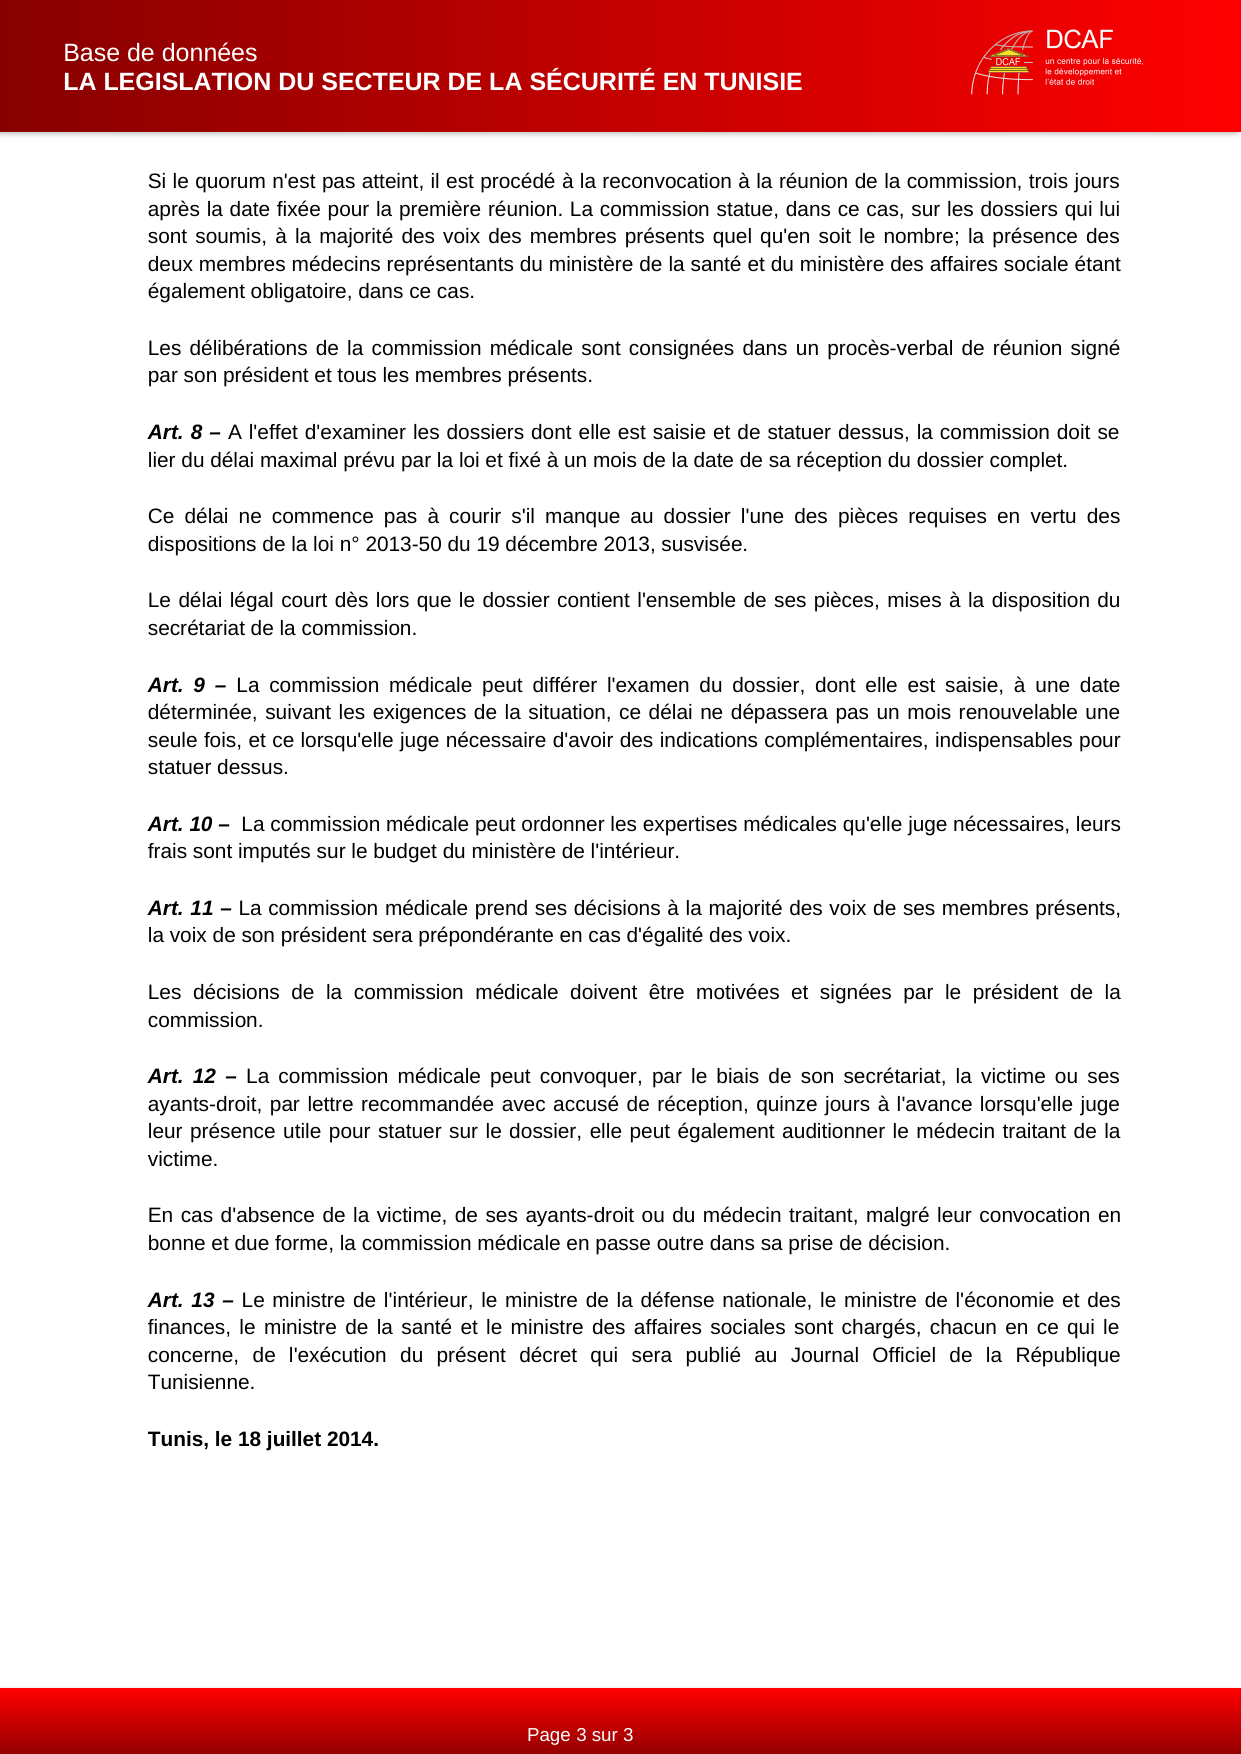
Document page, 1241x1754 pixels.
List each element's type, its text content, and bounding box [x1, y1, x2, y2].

text Art. 10 – La commission médicale peut ordonner les expertises médicales qu'elle juge nécessaires, leurs frais sont imputés sur le budget du ministère de l'intérieur. [148, 812, 1122, 863]
text Tunis, le 18 juillet 2014. [148, 1427, 1122, 1451]
text Les décisions de la commission médicale doivent être motivées et signées par le président de la commission. [148, 980, 1122, 1031]
text En cas d'absence de la victime, de ses ayants-droit ou du médecin traitant, malgré leur convocation en bonne et due forme, la commission médicale en passe outre dans sa prise de décision. [148, 1203, 1122, 1255]
picture [970, 26, 1143, 95]
text Art. 8 – A l'effet d'examiner les dossiers dont elle est saisie et de statuer dessus, la commission doit se lier du délai maximal prévu par la loi et fixé à un mois de la date de sa réception du dossier complet. [148, 420, 1122, 471]
text Le délai légal court dès lors que le dossier contient l'ensemble de ses pièces, mises à la disposition du secrétariat de la commission. [148, 588, 1122, 640]
text Art. 11 – La commission médicale prend ses décisions à la majorité des voix de ses membres présents, la voix de son président sera prépondérante en cas d'égalité des voix. [148, 896, 1122, 947]
text Art. 12 – La commission médicale peut convoquer, par le biais de son secrétariat, la victime ou ses ayants-droit, par lettre recommandée avec accusé de réception, quinze jours à l'avance lorsqu'elle juge leur présence utile pour statuer sur le dossier, elle peut également auditionner le médecin traitant de la victime. [148, 1064, 1122, 1171]
text Si le quorum n'est pas atteint, il est procédé à la reconvocation à la réunion de la commission, trois jours après la date fixée pour la première réunion. La commission statue, dans ce cas, sur les dossiers qui lui sont soumis, à la majorité des voix des membres présents quel qu'en soit le nombre; la présence des deux membres médecins représentants du ministère de la santé et du ministère des affaires sociale étant également obligatoire, dans ce cas. [148, 169, 1122, 303]
text Art. 9 – La commission médicale peut différer l'examen du dossier, dont elle est saisie, à une date déterminée, suivant les exigences de la situation, ce délai ne dépassera pas un mois renouvelable une seule fois, et ce lorsqu'elle juge nécessaire d'avoir des indications complémentaires, indispensables pour statuer dessus. [148, 672, 1122, 779]
text Les délibérations de la commission médicale sont consignées dans un procès-verbal de réunion signé par son président et tous les membres présents. [148, 336, 1122, 387]
text Art. 13 – Le ministre de l'intérieur, le ministre de la défense nationale, le ministre de l'économie et des finances, le ministre de la santé et le ministre des affaires sociales sont chargés, chacun en ce qui le concerne, de l'exécution du présent décret qui sera publié au Journal Officiel de la République Tunisienne. [148, 1287, 1122, 1394]
text Ce délai ne commence pas à courir s'il manque au dossier l'une des pièces requises en vertu des dispositions de la loi n° 2013-50 du 19 décembre 2013, susvisée. [148, 504, 1122, 556]
